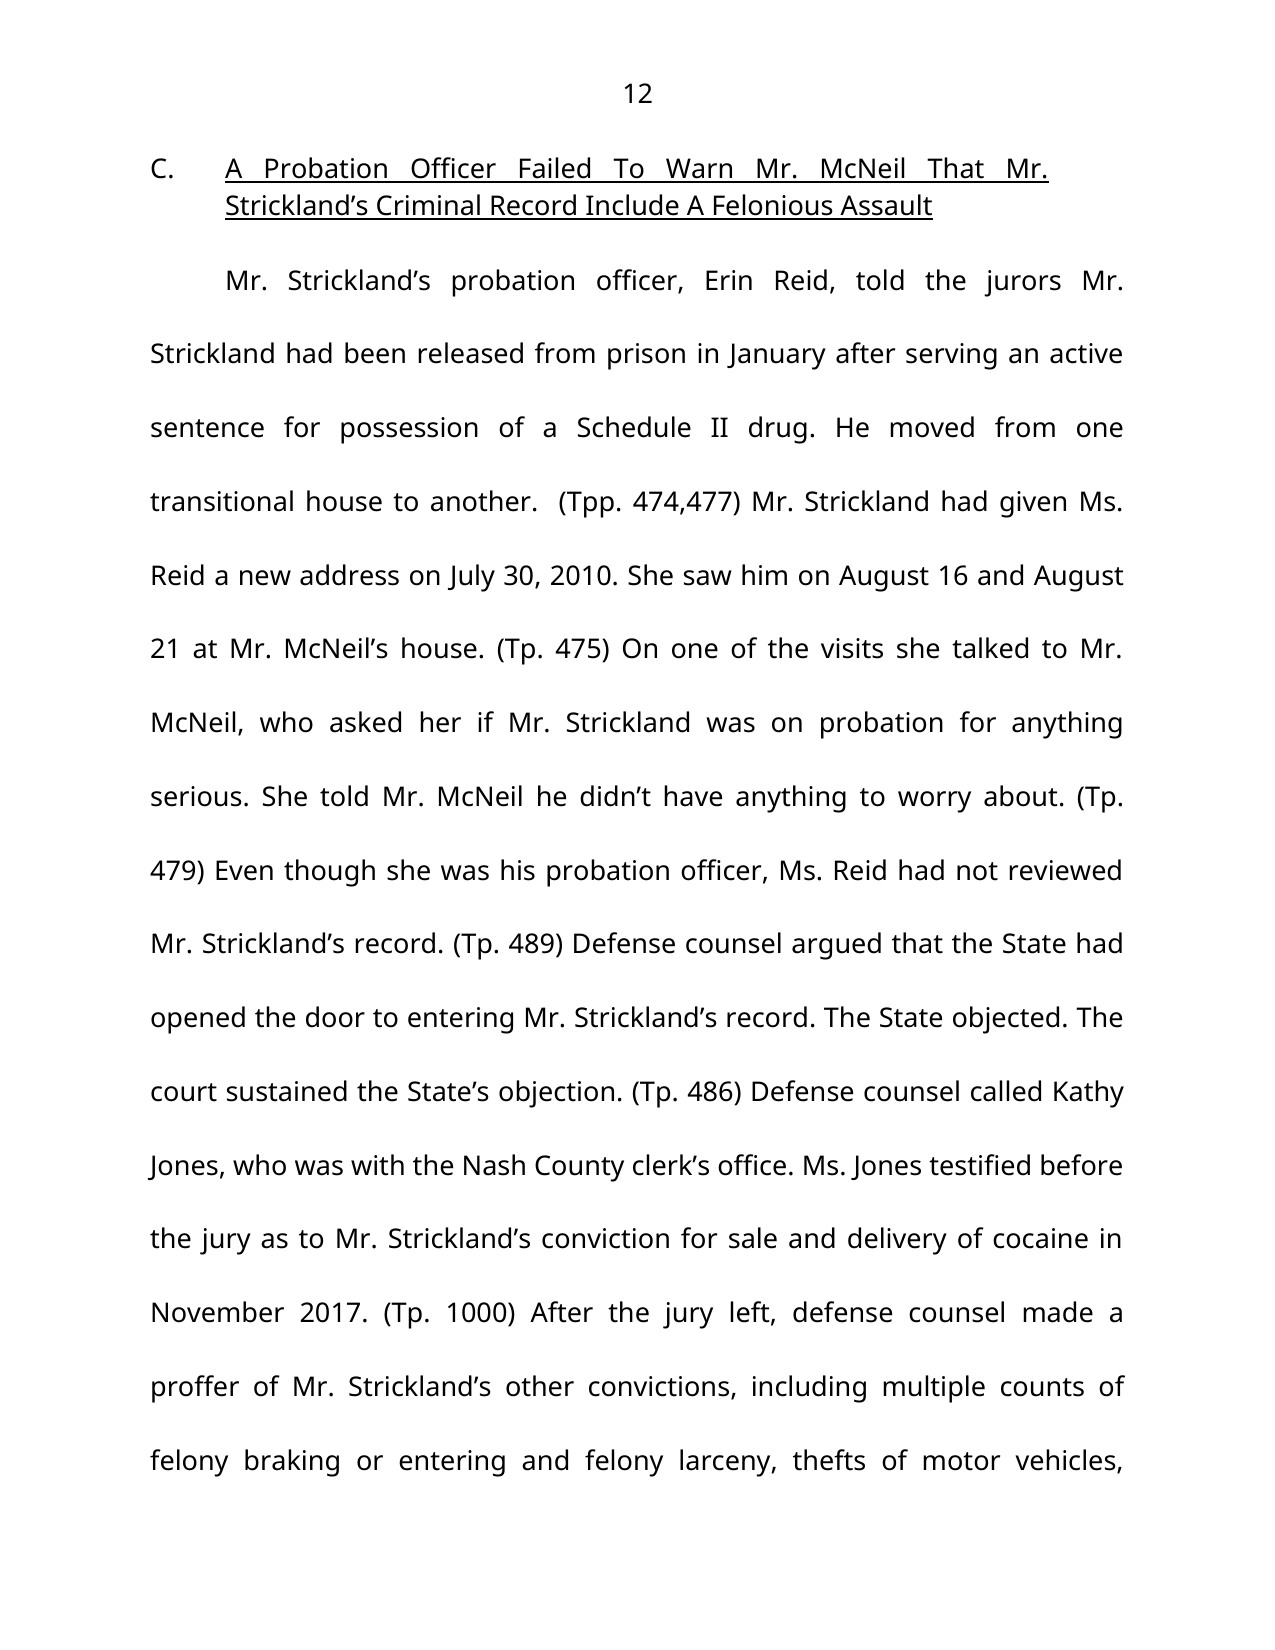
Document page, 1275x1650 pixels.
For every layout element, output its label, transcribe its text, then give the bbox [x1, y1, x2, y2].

text C. A Probation Officer Failed To Warn Mr. McNeil That Mr. Strickland’s Criminal Record Include A Felonious Assault [150, 150, 1050, 224]
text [150, 261, 1125, 1478]
